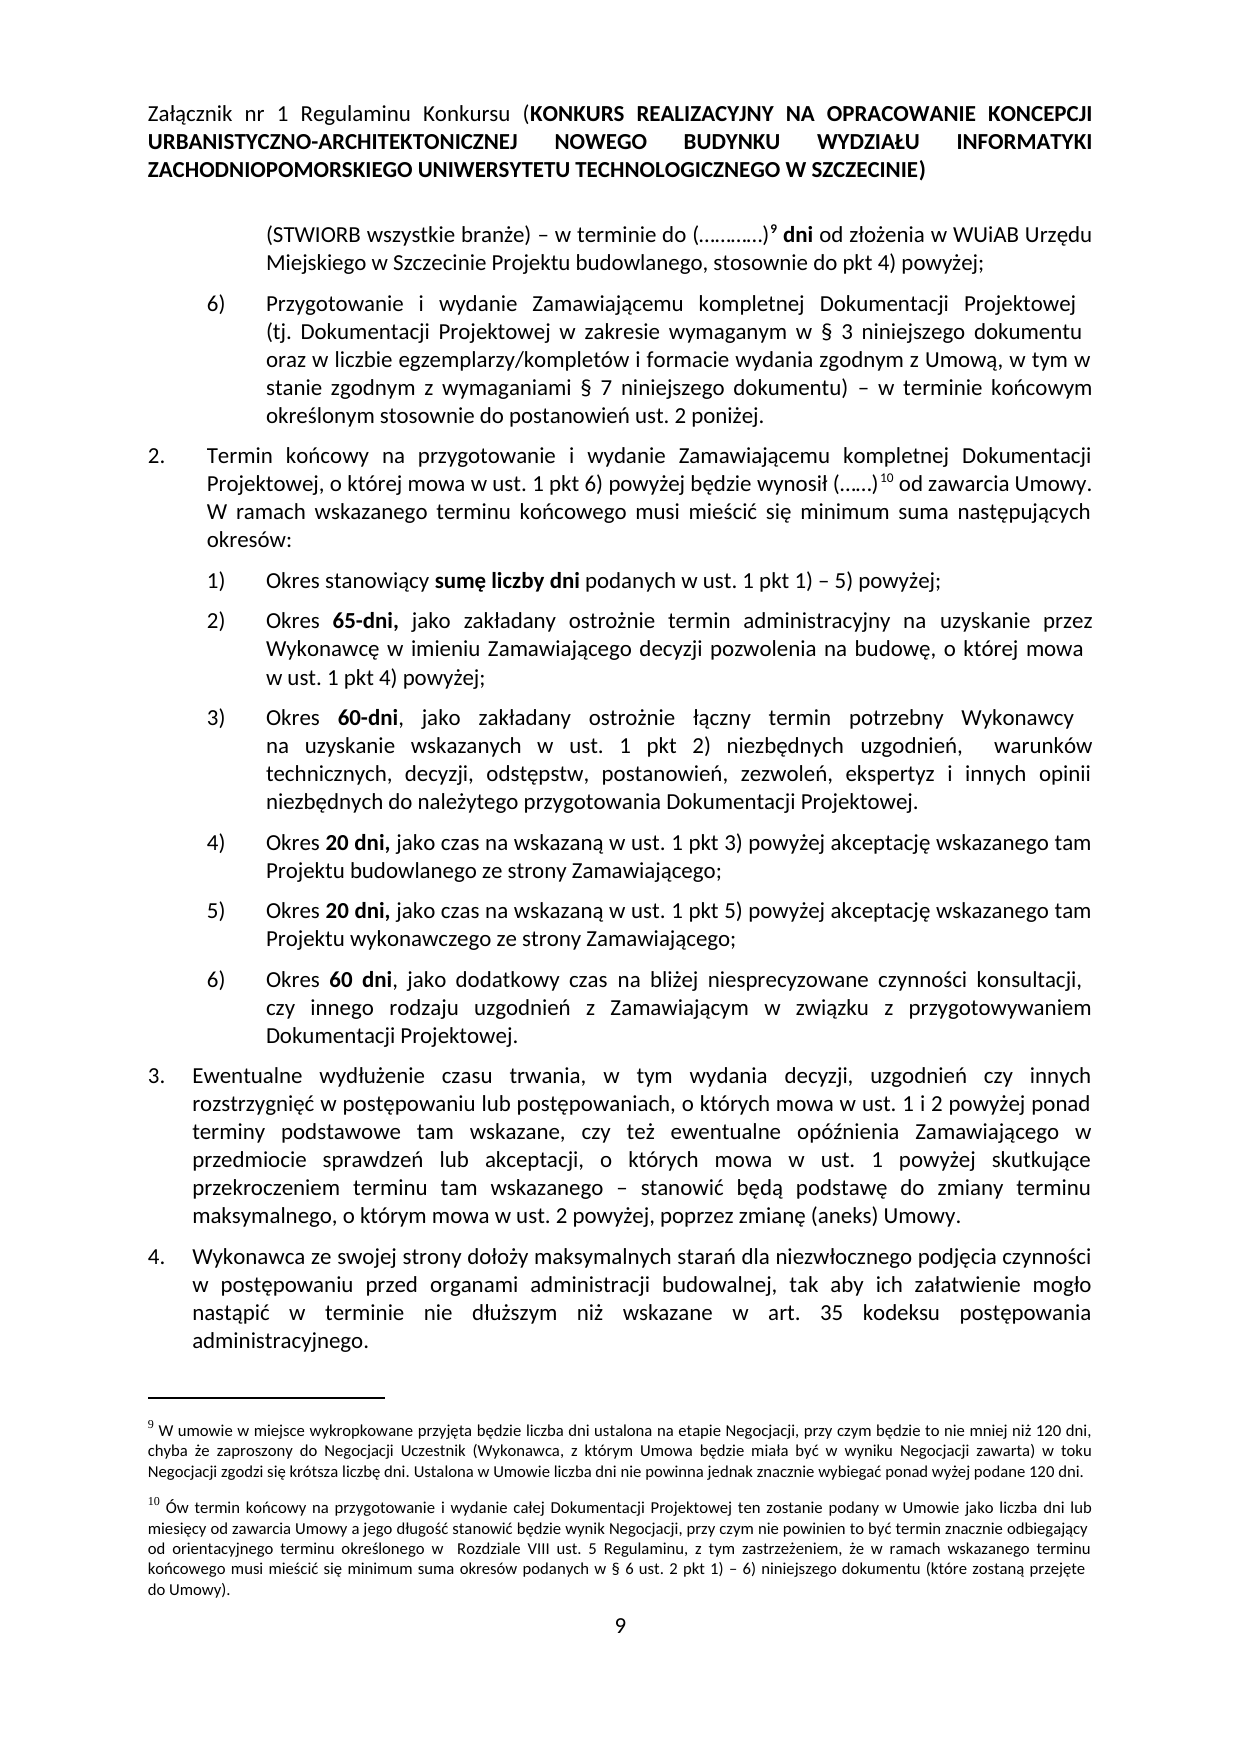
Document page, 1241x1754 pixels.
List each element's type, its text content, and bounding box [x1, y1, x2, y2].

list Ewentualne wydłużenie czasu trwania, w tym wydania decyzji, uzgodnień czy innych rozstrzygnięć w postępowaniu lub postępowaniach, o których mowa w ust. 1 i 2 powyżej ponad terminy podstawowe tam wskazane, czy też ewentualne opóźnienia Zamawiającego w przedmiocie sprawdzeń lub akceptacji, o których mowa w ust. 1 powyżej skutkujące przekroczeniem terminu tam wskazanego – stanowić będą podstawę do zmiany terminu maksymalnego, o którym mowa w ust. 2 powyżej, poprzez zmianę (aneks) Umowy. [148, 1061, 1093, 1229]
list Okres stanowiący sumę liczby dni podanych w ust. 1 pkt 1) – 5) powyżej; [207, 566, 1093, 594]
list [148, 1242, 1093, 1354]
list Przygotowanie i wydanie Zamawiającemu kompletnej Dokumentacji Projektowej (tj. Dokumentacji Projektowej w zakresie wymaganym w § 3 niniejszego dokumentu oraz w liczbie egzemplarzy/kompletów i formacie wydania zgodnym z Umową, w tym w stanie zgodnym z wymaganiami § 7 niniejszego dokumentu) – w terminie końcowym określonym stosownie do postanowień ust. 2 poniżej. [207, 289, 1093, 429]
list Termin końcowy na przygotowanie i wydanie Zamawiającemu kompletnej Dokumentacji Projektowej, o której mowa w ust. 1 pkt 6) powyżej będzie wynosił (……) od zawarcia Umowy. W ramach wskazanego terminu końcowego musi mieścić się minimum suma następujących okresów: [148, 441, 1093, 553]
list Okres 60 dni, jako dodatkowy czas na bliżej niesprecyzowane czynności konsultacji, czy innego rodzaju uzgodnień z Zamawiającym w związku z przygotowywaniem Dokumentacji Projektowej. [207, 965, 1093, 1049]
list Okres 20 dni, jako czas na wskazaną w ust. 1 pkt 5) powyżej akceptację wskazanego tam Projektu wykonawczego ze strony Zamawiającego; [207, 896, 1093, 952]
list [207, 220, 1093, 276]
list Okres 60-dni, jako zakładany ostrożnie łączny termin potrzebny Wykonawcy na uzyskanie wskazanych w ust. 1 pkt 2) niezbędnych uzgodnień, warunków technicznych, decyzji, odstępstw, postanowień, zezwoleń, ekspertyz i innych opinii niezbędnych do należytego przygotowania Dokumentacji Projektowej. [207, 703, 1093, 815]
list Okres 65-dni, jako zakładany ostrożnie termin administracyjny na uzyskanie przez Wykonawcę w imieniu Zamawiającego decyzji pozwolenia na budowę, o której mowa w ust. 1 pkt 4) powyżej; [207, 607, 1093, 691]
list Okres 20 dni, jako czas na wskazaną w ust. 1 pkt 3) powyżej akceptację wskazanego tam Projektu budowlanego ze strony Zamawiającego; [207, 828, 1093, 884]
